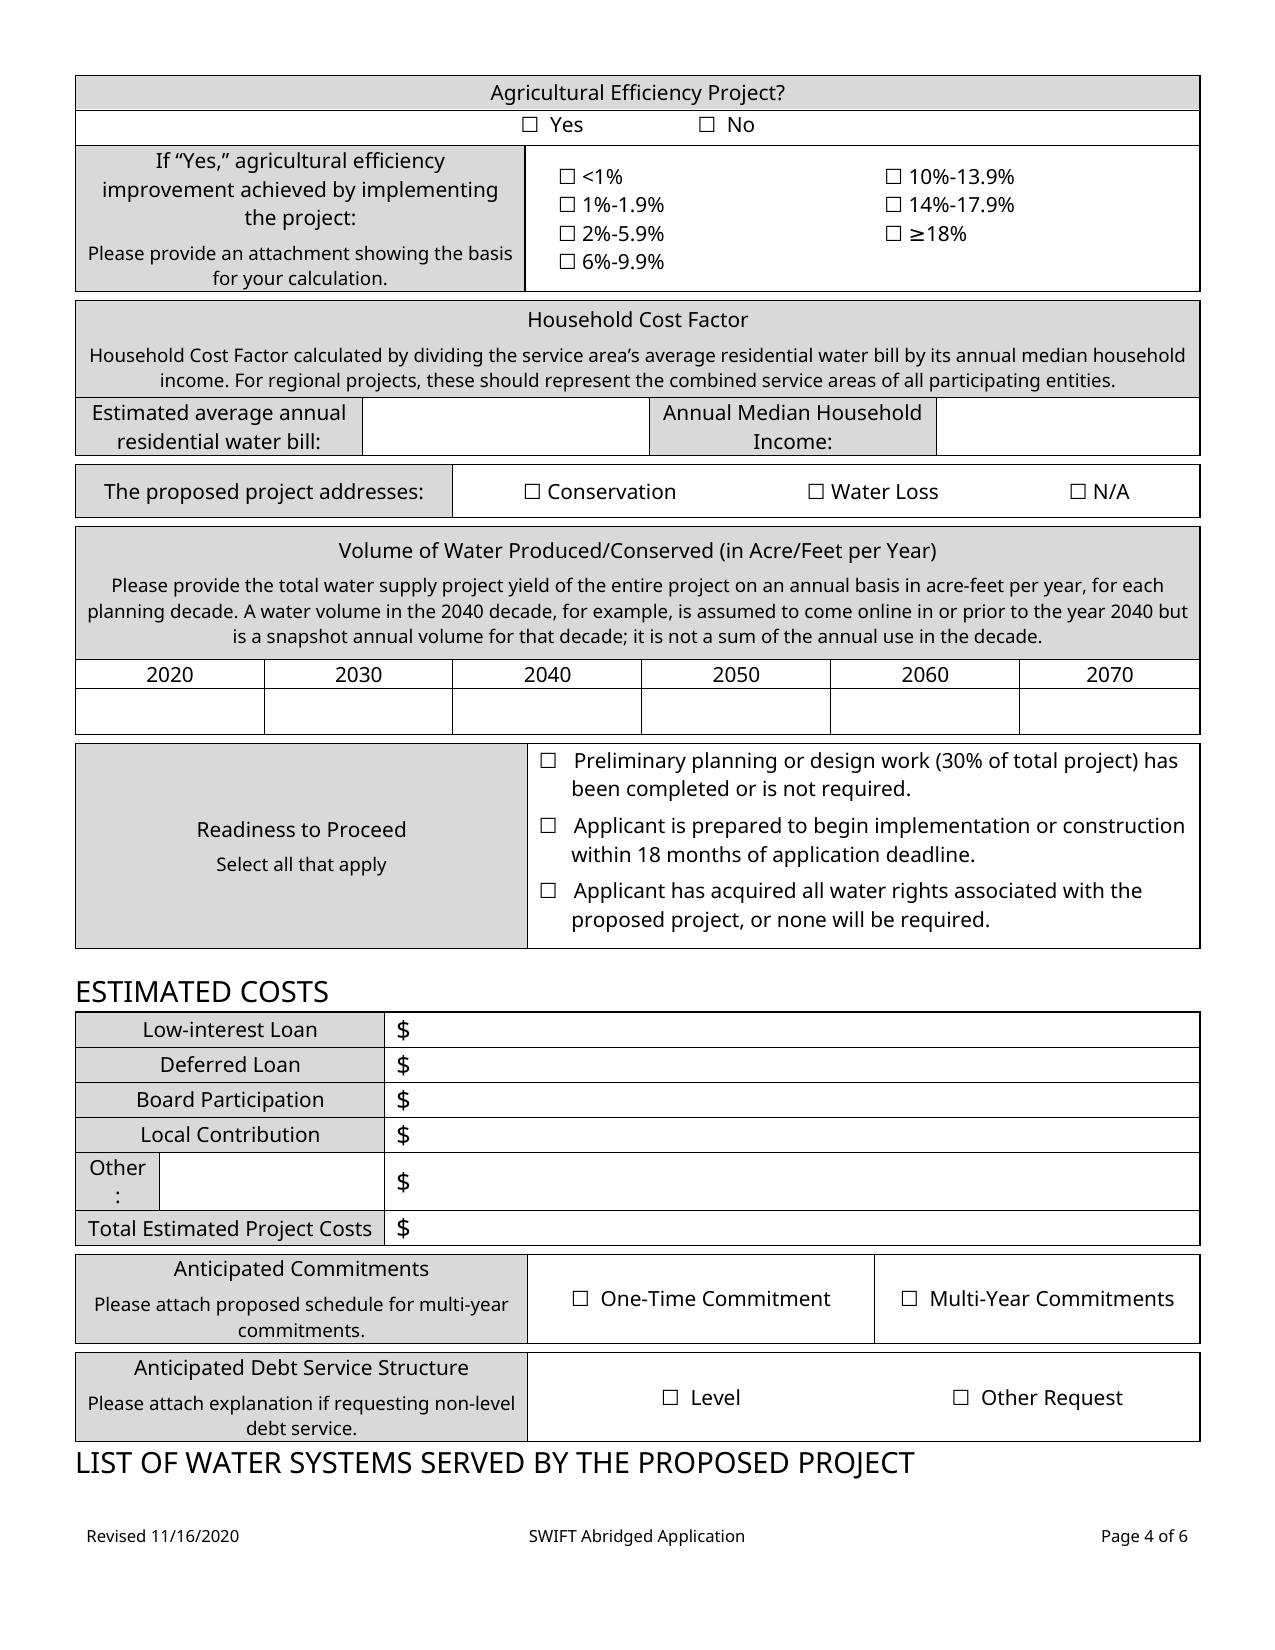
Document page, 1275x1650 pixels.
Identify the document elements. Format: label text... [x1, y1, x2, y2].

table_cell Yes No [76, 111, 1199, 145]
table_cell [831, 689, 1019, 734]
table_header The proposed project addresses: [76, 465, 452, 517]
table_cell [76, 689, 264, 734]
table_cell [642, 689, 830, 734]
table_cell $ [385, 1048, 1199, 1082]
text ESTIMATED COSTS [75, 972, 1200, 1011]
table_cell $ [385, 1211, 1199, 1245]
table_cell 2070 [1020, 660, 1199, 688]
table_cell Other: [76, 1153, 159, 1210]
table_cell $ [385, 1118, 1199, 1152]
table_cell $ [385, 1083, 1199, 1117]
table_cell <1% 1%-1.9% 2%-5.9% 6%-9.9% [526, 146, 873, 291]
table_cell [363, 398, 649, 455]
table_header Anticipated Commitments Please attach proposed schedule for multi-year commitments. [76, 1255, 527, 1343]
table_header Anticipated Debt Service Structure Please attach explanation if requesting non-level debt service. [76, 1353, 527, 1441]
table_header Agricultural Efficiency Project? [76, 76, 1199, 109]
table_header Multi-Year Commitments [875, 1255, 1199, 1343]
table_cell Annual Median Household Income: [650, 398, 936, 455]
table_cell [1020, 689, 1199, 734]
table_cell 2060 [831, 660, 1019, 688]
table_cell 10%-13.9% 14%-17.9% ≥18% [873, 146, 1199, 291]
table_cell [160, 1153, 384, 1210]
table_cell Estimated average annual residential water bill: [76, 398, 362, 455]
table_header Readiness to Proceed Select all that apply [76, 744, 527, 948]
table_cell [265, 689, 452, 734]
table_cell 2020 [76, 660, 264, 688]
table_cell Deferred Loan [76, 1048, 384, 1082]
table_cell $ [385, 1153, 1199, 1210]
table_header Other Request [874, 1353, 1199, 1441]
table_header Volume of Water Produced/Conserved (in Acre/Feet per Year) Please provide the total water supply project yield of the entire project on an annual basis in acre-feet per year, for each planning decade. A water volume in the 2040 decade, for example, is assumed to come online in or prior to the year 2040 but is a snapshot annual volume for that decade; it is not a sum of the annual use in the decade. [76, 527, 1199, 659]
table_cell 2050 [642, 660, 830, 688]
table_header Level [528, 1353, 874, 1441]
table_header $ [385, 1013, 1199, 1047]
table_cell [937, 398, 1199, 455]
text List of Water Systems Served by the Proposed Project [75, 1442, 1200, 1482]
table_header One-Time Commitment [528, 1255, 874, 1343]
table_cell [453, 689, 641, 734]
table_header Conservation Water Loss N/A [453, 465, 1199, 517]
table_cell 2030 [265, 660, 452, 688]
table_header Low-interest Loan [76, 1013, 384, 1047]
table_header Preliminary planning or design work (30% of total project) has been completed or is not required. Applicant is prepared to begin implementation or construction within 18 months of application deadline. Applicant has acquired all water rights associated with the proposed project, or none will be required. [528, 744, 1199, 948]
table_cell Local Contribution [76, 1118, 384, 1152]
table_cell Total Estimated Project Costs [76, 1211, 384, 1245]
table_cell Board Participation [76, 1083, 384, 1117]
table_cell If “Yes,” agricultural efficiency improvement achieved by implementing the project: Please provide an attachment showing the basis for your calculation. [76, 146, 524, 291]
table_cell 2040 [453, 660, 641, 688]
table_header Household Cost Factor Household Cost Factor calculated by dividing the service area’s average residential water bill by its annual median household income. For regional projects, these should represent the combined service areas of all participating entities. [76, 301, 1199, 397]
